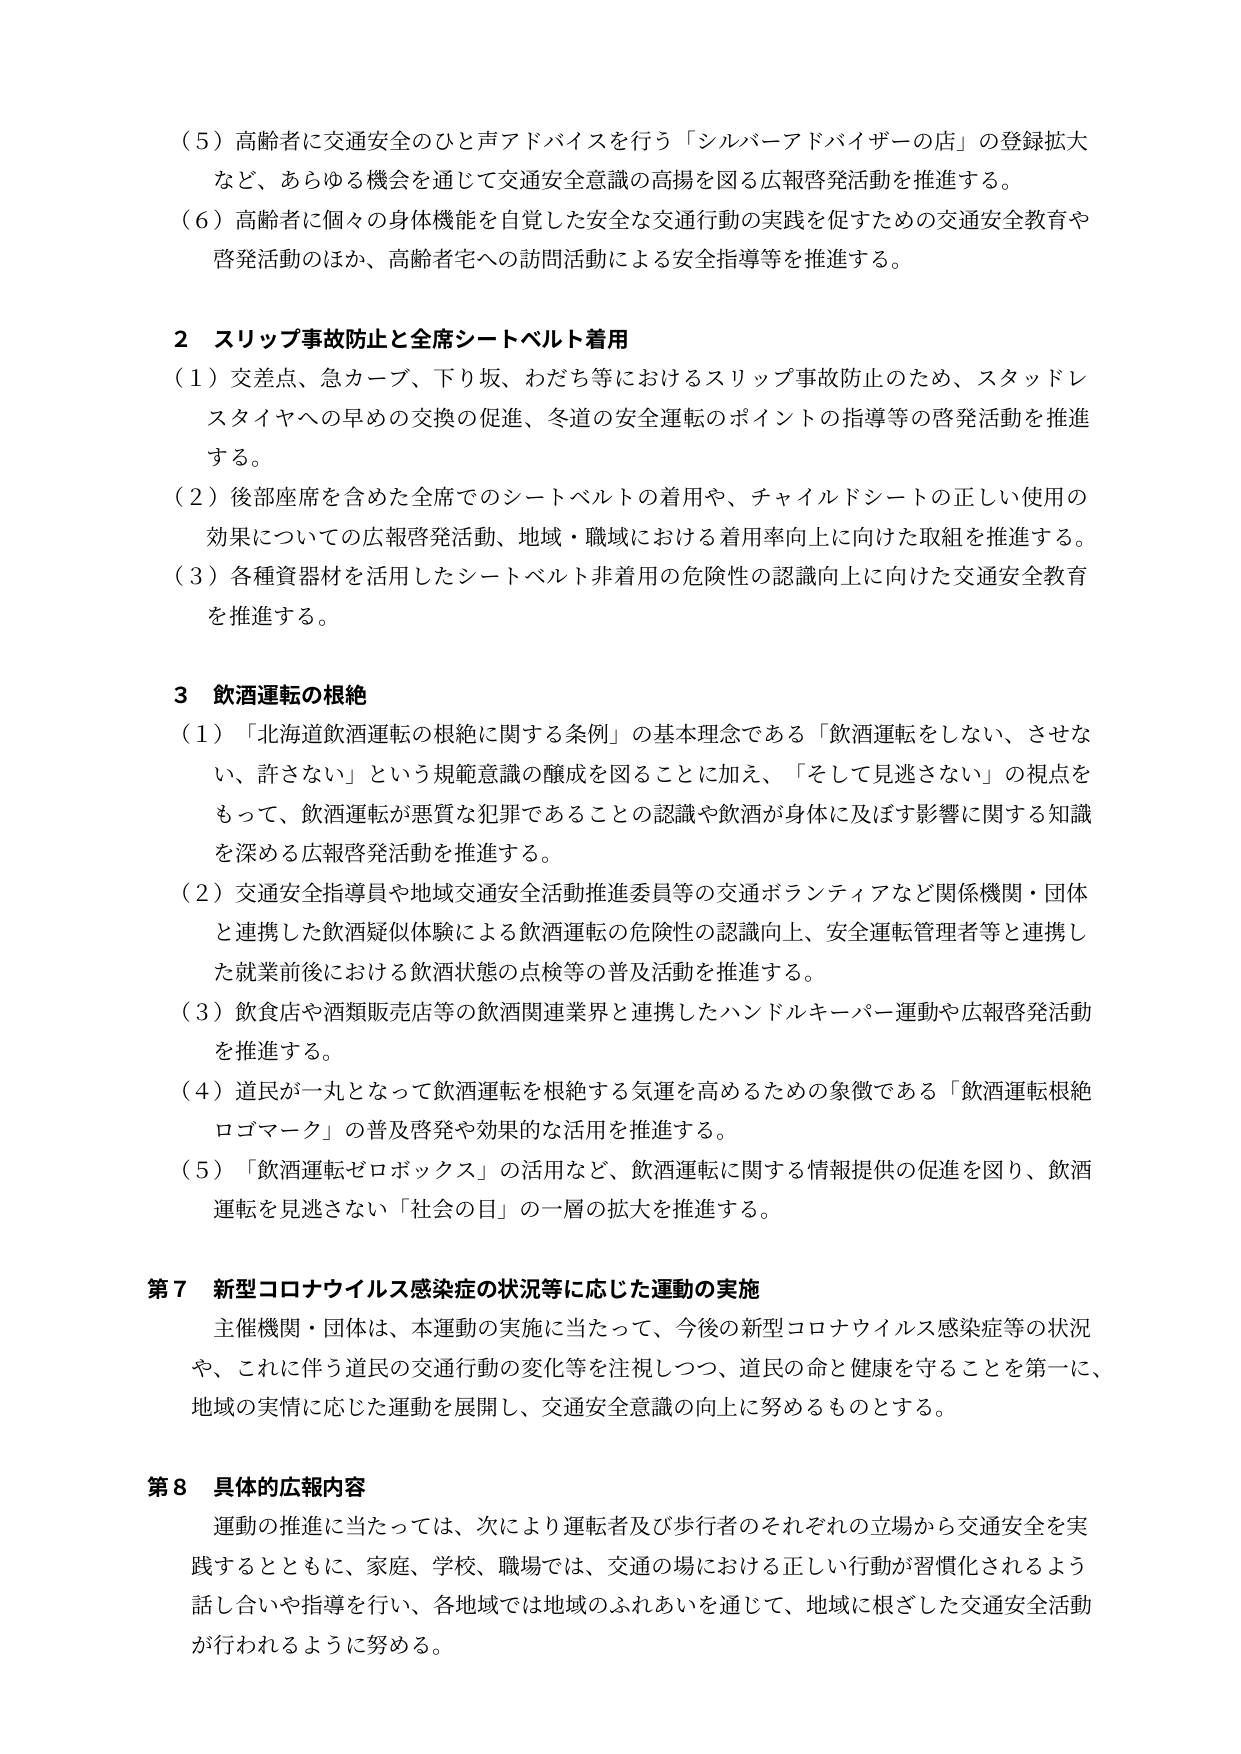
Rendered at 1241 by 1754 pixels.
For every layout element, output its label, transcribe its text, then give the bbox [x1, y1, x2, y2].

text （２）交通安全指導員や地域交通安全活動推進委員等の交通ボランティアなど関係機関・団体と連携した飲酒疑似体験による飲酒運転の危険性の認識向上、安全運転管理者等と連携した就業前後における飲酒状態の点検等の普及活動を推進する。 [169, 872, 1092, 991]
text （１）交差点、急カーブ、下り坂、わだち等におけるスリップ事故防止のため、スタッドレスタイヤへの早めの交換の促進、冬道の安全運転のポイントの指導等の啓発活動を推進する。 [163, 357, 1092, 476]
text ３ 飲酒運転の根絶 [148, 674, 1092, 713]
text （３）各種資器材を活用したシートベルト非着用の危険性の認識向上に向けた交通安全教育を推進する。 [163, 555, 1092, 634]
text ２ スリップ事故防止と全席シートベルト着用 [148, 318, 1092, 357]
text （２）後部座席を含めた全席でのシートベルトの着用や、チャイルドシートの正しい使用の効果についての広報啓発活動、地域・職域における着用率向上に向けた取組を推進する。 [163, 476, 1092, 555]
text （６）高齢者に個々の身体機能を自覚した安全な交通行動の実践を促すための交通安全教育や啓発活動のほか、高齢者宅への訪問活動による安全指導等を推進する。 [148, 199, 1092, 278]
text （４）道民が一丸となって飲酒運転を根絶する気運を高めるための象徴である「飲酒運転根絶ロゴマーク」の普及啓発や効果的な活用を推進する。 [169, 1070, 1092, 1149]
text （１）「北海道飲酒運転の根絶に関する条例」の基本理念である「飲酒運転をしない、させない、許さない」という規範意識の醸成を図ることに加え、「そして見逃さない」の視点をもって、飲酒運転が悪質な犯罪であることの認識や飲酒が身体に及ぼす影響に関する知識を深める広報啓発活動を推進する。 [169, 713, 1092, 872]
text （５）高齢者に交通安全のひと声アドバイスを行う「シルバーアドバイザーの店」の登録拡大など、あらゆる機会を通じて交通安全意識の高揚を図る広報啓発活動を推進する。 [148, 120, 1092, 199]
text （５）「飲酒運転ゼロボックス」の活用など、飲酒運転に関する情報提供の促進を図り、飲酒運転を見逃さない「社会の目」の一層の拡大を推進する。 [169, 1149, 1092, 1228]
text 主催機関・団体は、本運動の実施に当たって、今後の新型コロナウイルス感染症等の状況や、これに伴う道民の交通行動の変化等を注視しつつ、道民の命と健康を守ることを第一に、地域の実情に応じた運動を展開し、交通安全意識の向上に努めるものとする。 [148, 1307, 1092, 1426]
text 第７ 新型コロナウイルス感染症の状況等に応じた運動の実施 [148, 1268, 1092, 1307]
text 運動の推進に当たっては、次により運転者及び歩行者のそれぞれの立場から交通安全を実践するとともに、家庭、学校、職場では、交通の場における正しい行動が習慣化されるよう話し合いや指導を行い、各地域では地域のふれあいを通じて、地域に根ざした交通安全活動が行われるように努める。 [148, 1505, 1092, 1663]
text 第８ 具体的広報内容 [148, 1466, 1092, 1505]
text （３）飲食店や酒類販売店等の飲酒関連業界と連携したハンドルキーパー運動や広報啓発活動を推進する。 [169, 991, 1092, 1070]
